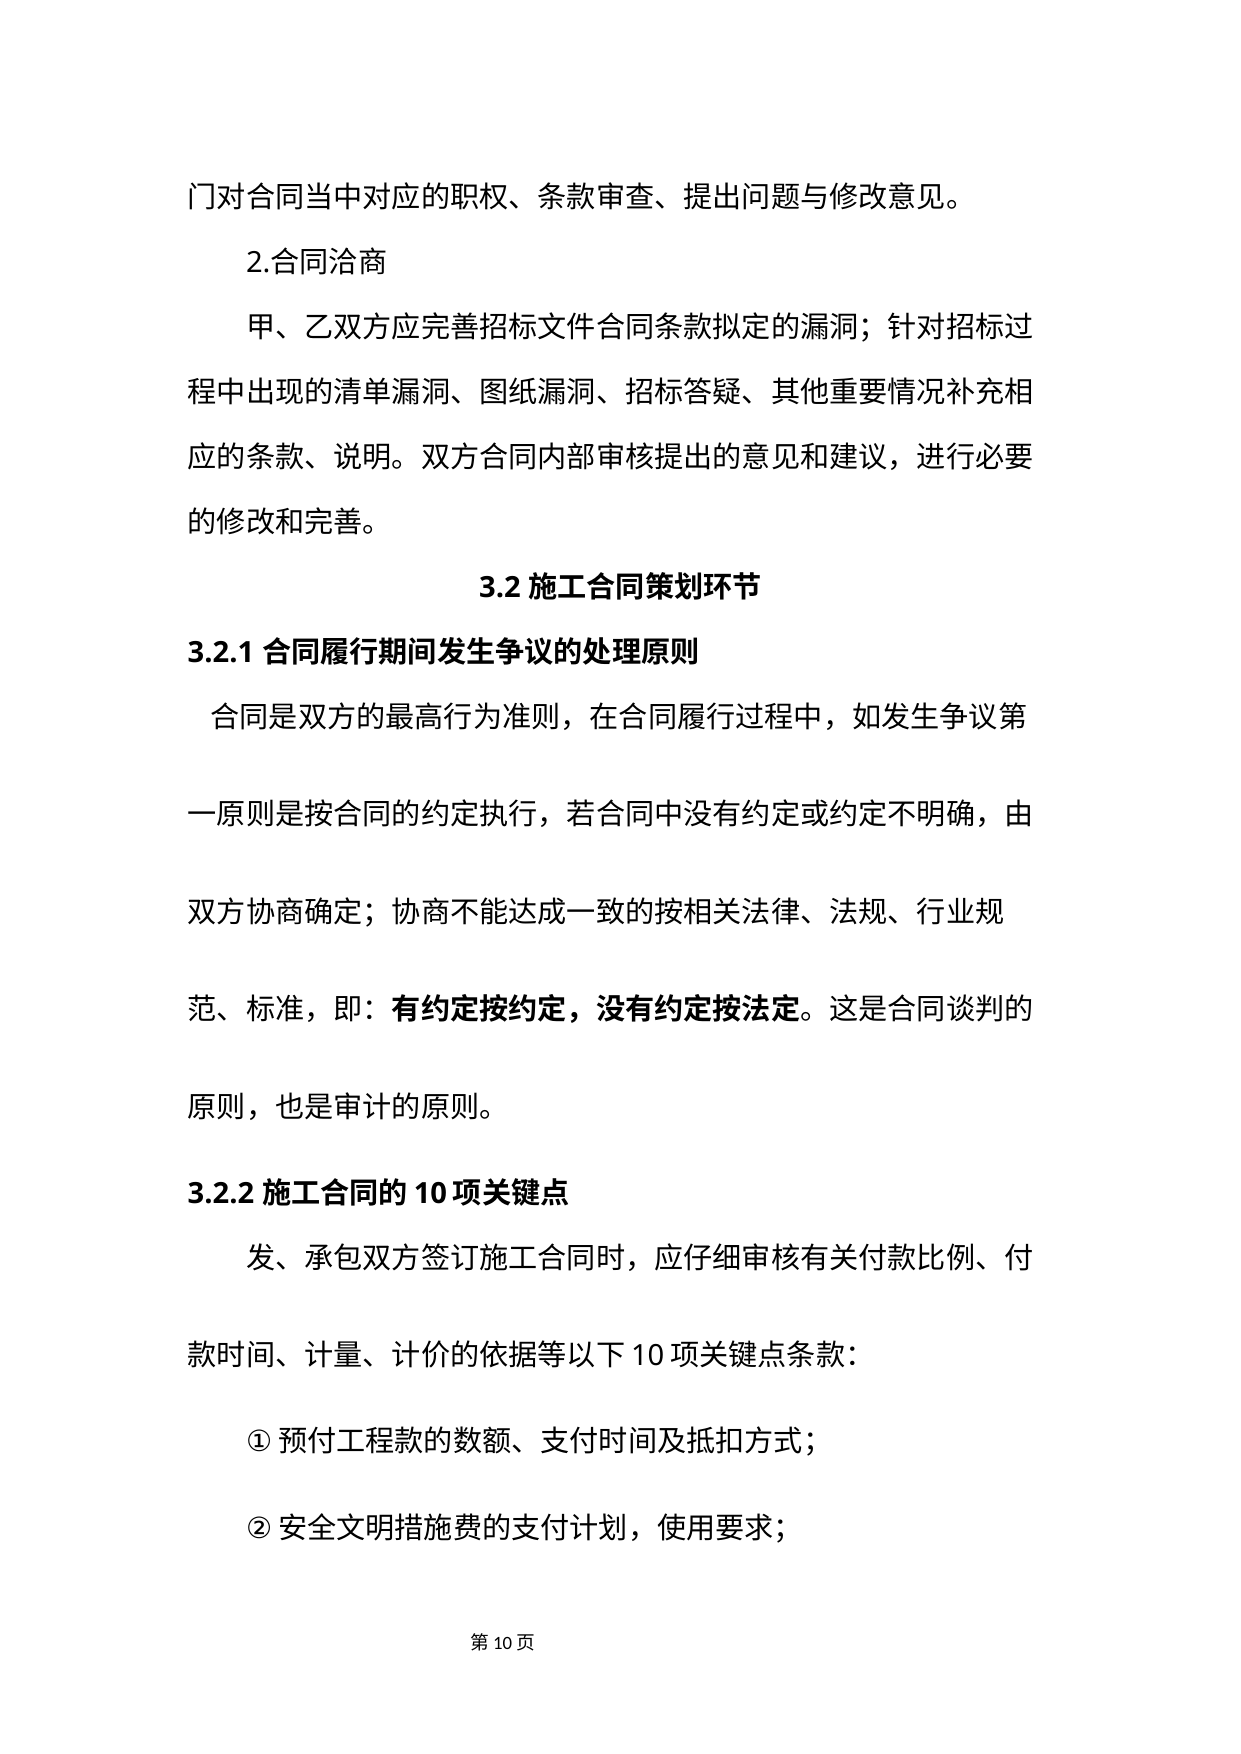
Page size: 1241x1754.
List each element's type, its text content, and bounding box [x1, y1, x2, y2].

list 3.2 施工合同策划环节 [187, 552, 1053, 617]
list 合同是双方的最高行为准则，在合同履行过程中，如发生争议第一原则是按合同的约定执行，若合同中没有约定或约定不明确，由双方协商确定；协商不能达成一致的按相关法律、法规、行业规范、标准，即：有约定按约定，没有约定按法定。这是合同谈判的原则，也是审计的原则。 [187, 682, 1053, 1137]
list ②安全文明措施费的支付计划，使用要求； [187, 1493, 1053, 1558]
list 甲、乙双方应完善招标文件合同条款拟定的漏洞；针对招标过程中出现的清单漏洞、图纸漏洞、招标答疑、其他重要情况补充相应的条款、说明。双方合同内部审核提出的意见和建议，进行必要的修改和完善。 [187, 292, 1053, 552]
list 3.2.2 施工合同的10项关键点 [187, 1158, 1053, 1223]
list 2.合同洽商 [187, 227, 1053, 292]
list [187, 162, 1053, 227]
list 3.2.1 合同履行期间发生争议的处理原则 [187, 617, 1053, 682]
list ①预付工程款的数额、支付时间及抵扣方式； [187, 1407, 1053, 1472]
list 发、承包双方签订施工合同时，应仔细审核有关付款比例、付款时间、计量、计价的依据等以下10项关键点条款： [187, 1223, 1053, 1386]
